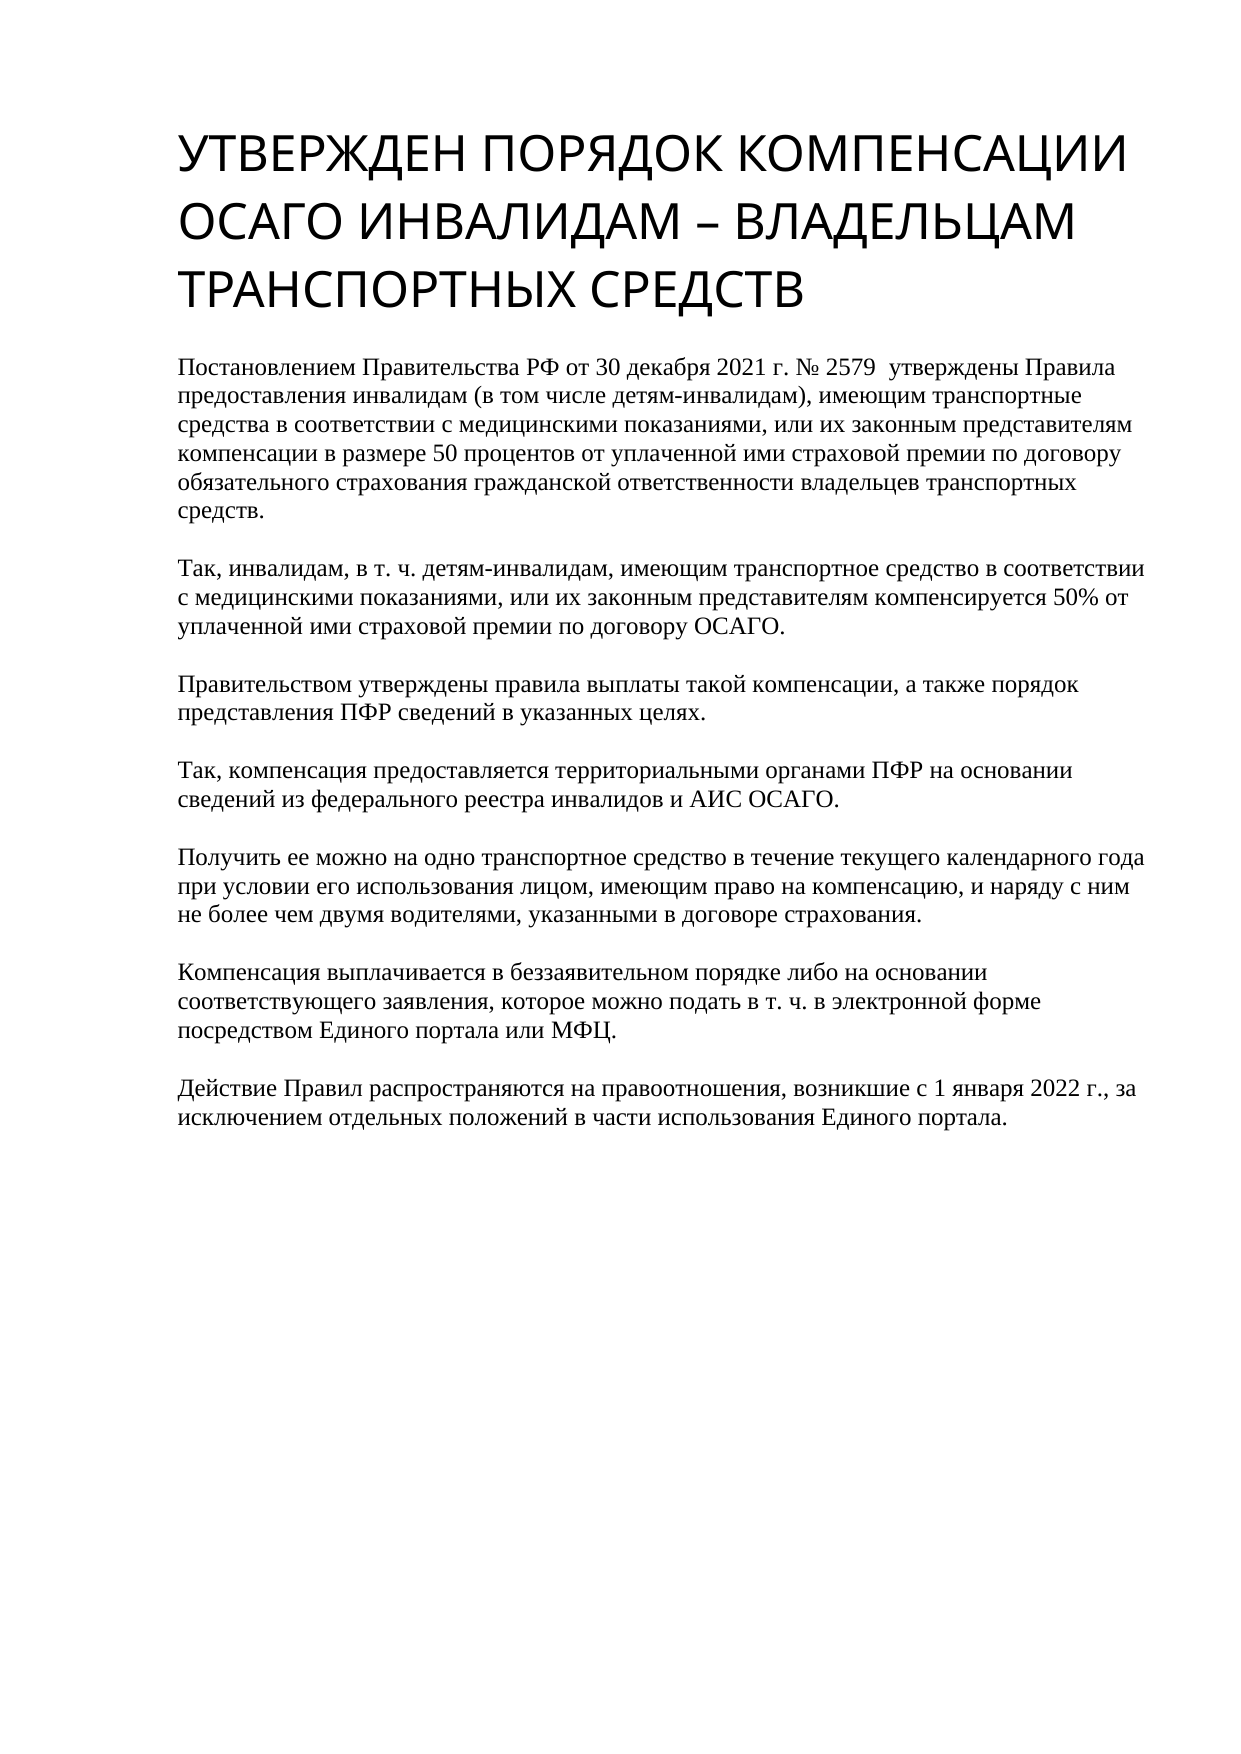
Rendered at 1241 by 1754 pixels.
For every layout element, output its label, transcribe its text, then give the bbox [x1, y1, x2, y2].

text Так, компенсация предоставляется территориальными органами ПФР на основании сведений из федерального реестра инвалидов и АИС ОСАГО. [177, 755, 1152, 813]
text УТВЕРЖДЕН ПОРЯДОК КОМПЕНСАЦИИ ОСАГО ИНВАЛИДАМ – ВЛАДЕЛЬЦАМ ТРАНСПОРТНЫХ СРЕДСТВ [177, 118, 1152, 322]
text Компенсация выплачивается в беззаявительном порядке либо на основании соответствующего заявления, которое можно подать в т. ч. в электронной форме посредством Единого портала или МФЦ. [177, 957, 1152, 1044]
text Действие Правил распространяются на правоотношения, возникшие с 1 января 2022 г., за исключением отдельных положений в части использования Единого портала. [177, 1073, 1152, 1130]
text Постановлением Правительства РФ от 30 декабря 2021 г. № 2579 утверждены Правила предоставления инвалидам (в том числе детям-инвалидам), имеющим транспортные средства в соответствии с медицинскими показаниями, или их законным представителям компенсации в размере 50 процентов от уплаченной ими страховой премии по договору обязательного страхования гражданской ответственности владельцев транспортных средств. [177, 352, 1152, 524]
text Получить ее можно на одно транспортное средство в течение текущего календарного года при условии его использования лицом, имеющим право на компенсацию, и наряду с ним не более чем двумя водителями, указанными в договоре страхования. [177, 842, 1152, 928]
text Правительством утверждены правила выплаты такой компенсации, а также порядок представления ПФР сведений в указанных целях. [177, 669, 1152, 726]
text Так, инвалидам, в т. ч. детям-инвалидам, имеющим транспортное средство в соответствии с медицинскими показаниями, или их законным представителям компенсируется 50% от уплаченной ими страховой премии по договору ОСАГО. [177, 553, 1152, 639]
